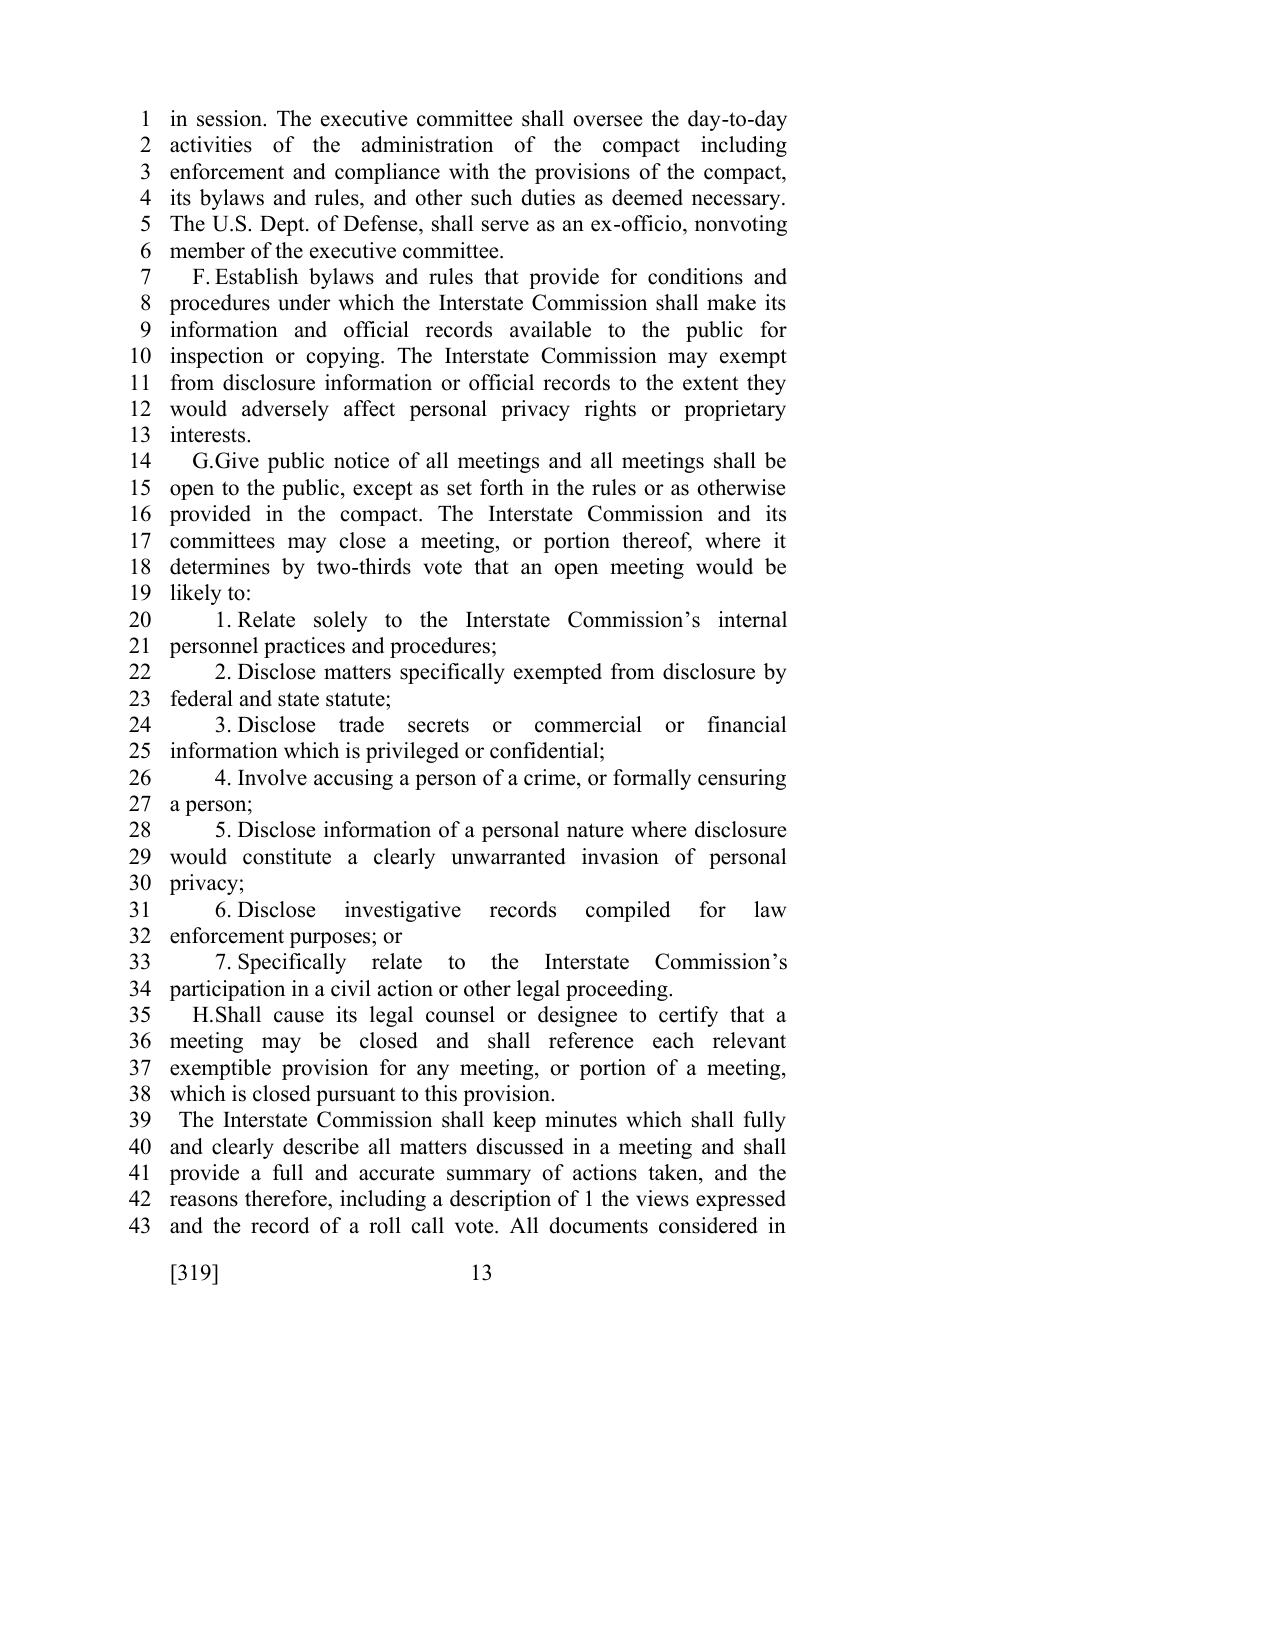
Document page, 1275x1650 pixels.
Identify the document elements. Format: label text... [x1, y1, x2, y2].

text 1. Relate solely to the Interstate Commission’s internal personnel practices and procedures; [169, 606, 787, 658]
text H. Shall cause its legal counsel or designee to certify that a meeting may be closed and shall reference each relevant exemptible provision for any meeting, or portion of a meeting, which is closed pursuant to this provision. [169, 1001, 787, 1106]
text 4. Involve accusing a person of a crime, or formally censuring a person; [169, 764, 787, 817]
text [169, 1106, 787, 1238]
text 3. Disclose trade secrets or commercial or financial information which is privileged or confidential; [169, 711, 787, 764]
text 5. Disclose information of a personal nature where disclosure would constitute a clearly unwarranted invasion of personal privacy; [169, 817, 787, 896]
text F. Establish bylaws and rules that provide for conditions and procedures under which the Interstate Commission shall make its information and official records available to the public for inspection or copying. The Interstate Commission may exempt from disclosure information or official records to the extent they would adversely affect personal privacy rights or proprietary interests. [169, 263, 787, 448]
text G. Give public notice of all meetings and all meetings shall be open to the public, except as set forth in the rules or as otherwise provided in the compact. The Interstate Commission and its committees may close a meeting, or portion thereof, where it determines by two-thirds vote that an open meeting would be likely to: [169, 448, 787, 606]
text 2. Disclose matters specifically exempted from disclosure by federal and state statute; [169, 658, 787, 711]
text 6. Disclose investigative records compiled for law enforcement purposes; or [169, 896, 787, 948]
text 7. Specifically relate to the Interstate Commission’s participation in a civil action or other legal proceeding. [169, 948, 787, 1001]
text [169, 105, 787, 263]
